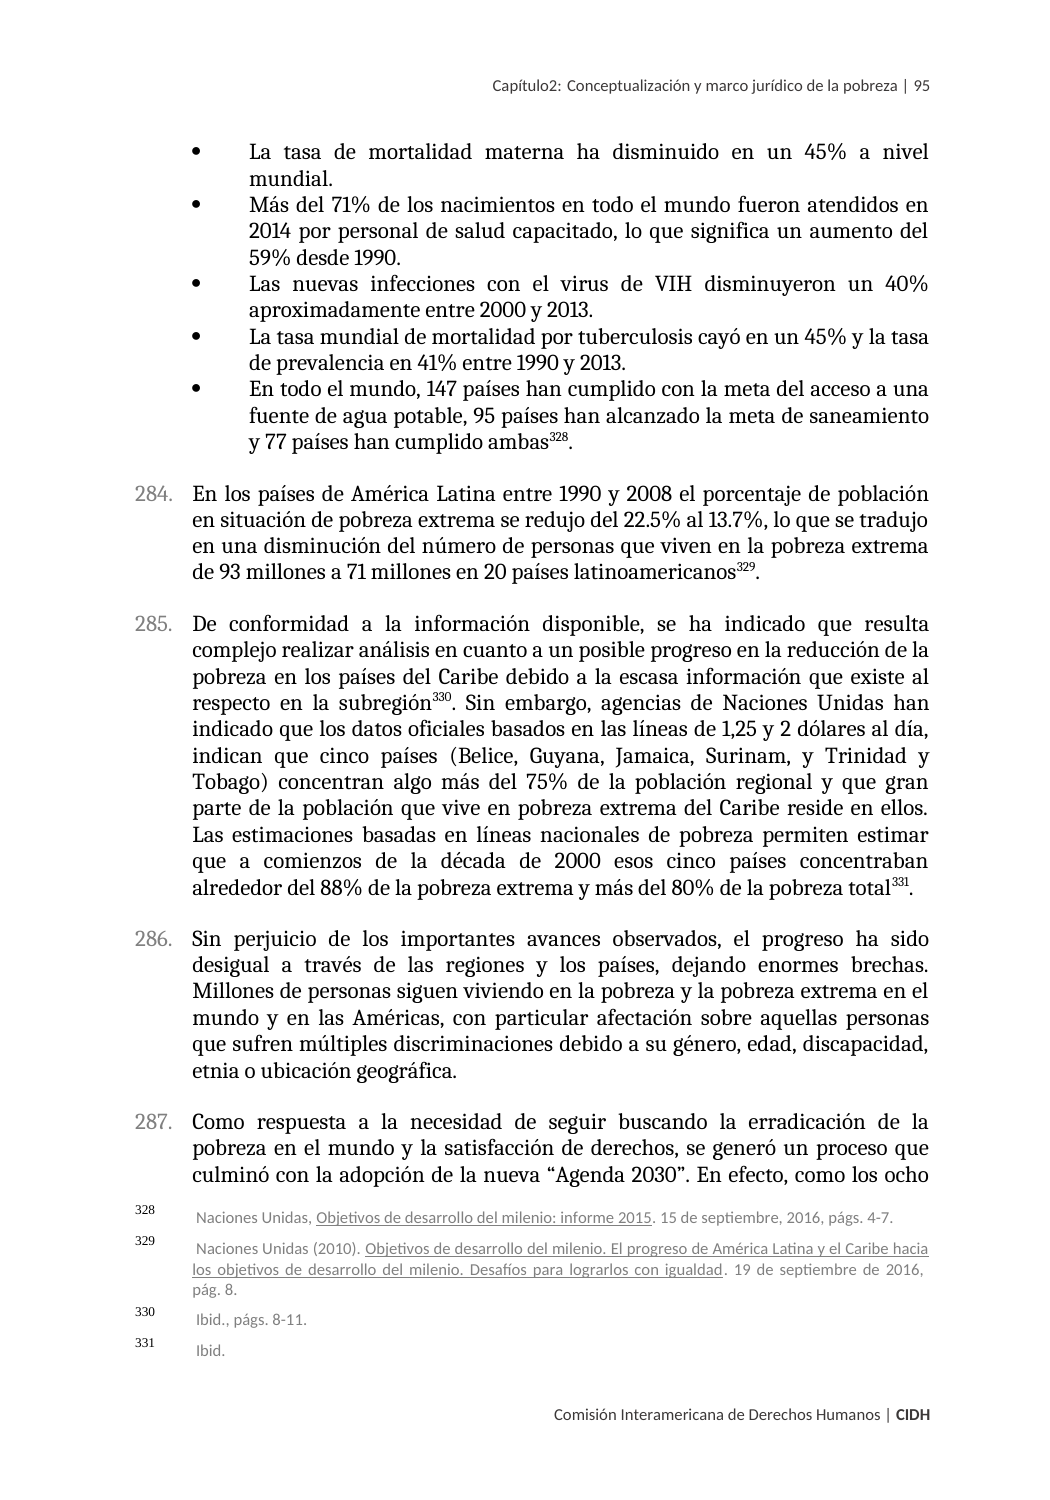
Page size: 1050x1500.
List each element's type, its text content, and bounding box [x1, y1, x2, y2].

list La tasa mundial de mortalidad por tuberculosis cayó en un 45% y la tasa de prevalencia en 41% entre 1990 y 2013. [192, 323, 930, 376]
list En los países de América Latina entre 1990 y 2008 el porcentaje de población en situación de pobreza extrema se redujo del 22.5% al 13.7%, lo que se tradujo en una disminución del número de personas que viven en la pobreza extrema de 93 millones a 71 millones en 20 países latinoamericanos. [135, 480, 930, 586]
list Las nuevas infecciones con el virus de VIH disminuyeron un 40% aproximadamente entre 2000 y 2013. [192, 271, 930, 323]
list De conformidad a la información disponible, se ha indicado que resulta complejo realizar análisis en cuanto a un posible progreso en la reducción de la pobreza en los países del Caribe debido a la escasa información que existe al respecto en la subregión. Sin embargo, agencias de Naciones Unidas han indicado que los datos oficiales basados en las líneas de 1,25 y 2 dólares al día, indican que cinco países (Belice, Guyana, Jamaica, Surinam, y Trinidad y Tobago) concentran algo más del 75% de la población regional y que gran parte de la población que vive en pobreza extrema del Caribe reside en ellos. Las estimaciones basadas en líneas nacionales de pobreza permiten estimar que a comienzos de la década de 2000 esos cinco países concentraban alrededor del 88% de la pobreza extrema y más del 80% de la pobreza total. [135, 611, 930, 901]
list Sin perjuicio de los importantes avances observados, el progreso ha sido desigual a través de las regiones y los países, dejando enormes brechas. Millones de personas siguen viviendo en la pobreza y la pobreza extrema en el mundo y en las Américas, con particular afectación sobre aquellas personas que sufren múltiples discriminaciones debido a su género, edad, discapacidad, etnia o ubicación geográfica. [135, 926, 930, 1084]
list La tasa de mortalidad materna ha disminuido en un 45% a nivel mundial. [192, 139, 930, 192]
list En todo el mundo, 147 países han cumplido con la meta del acceso a una fuente de agua potable, 95 países han alcanzado la meta de saneamiento y 77 países han cumplido ambas. [192, 376, 930, 455]
list Más del 71% de los nacimientos en todo el mundo fueron atendidos en 2014 por personal de salud capacitado, lo que significa un aumento del 59% desde 1990. [192, 192, 930, 271]
